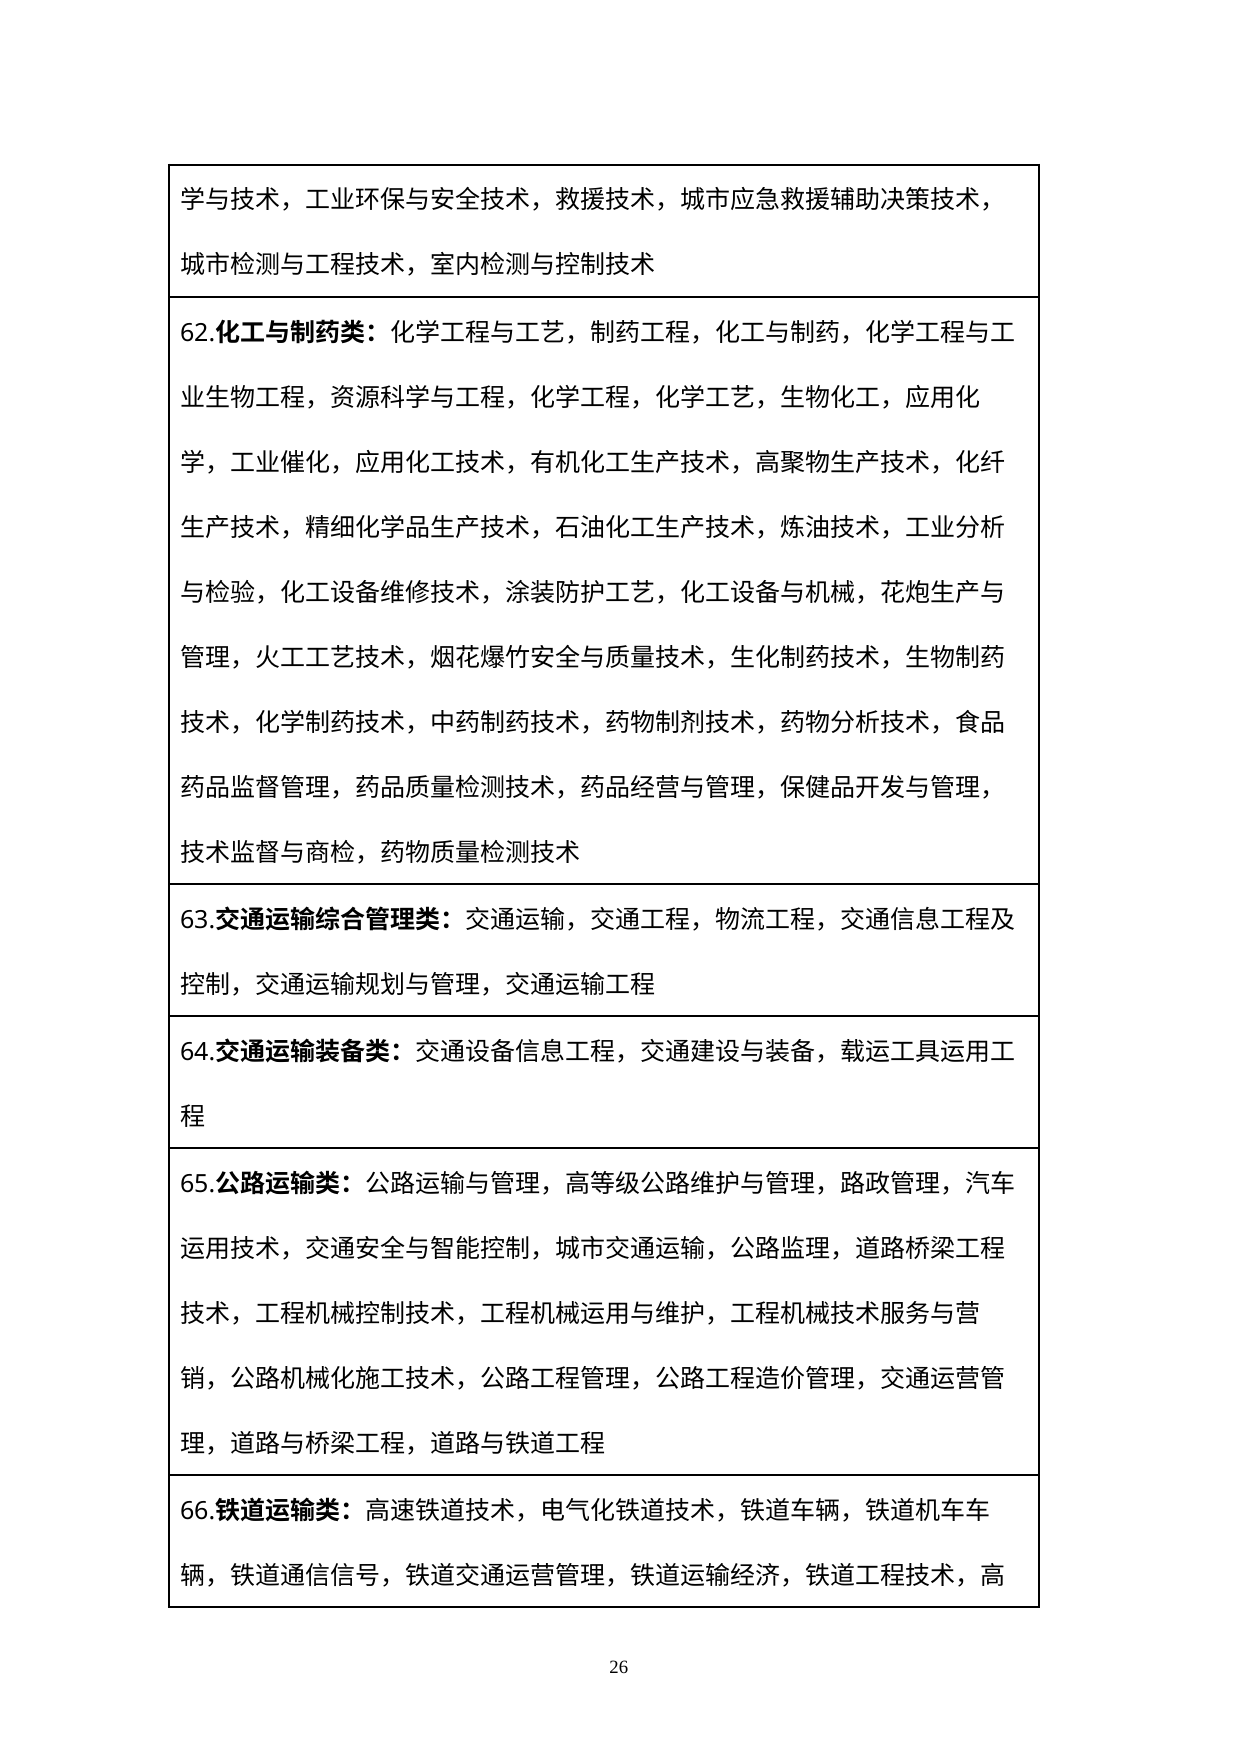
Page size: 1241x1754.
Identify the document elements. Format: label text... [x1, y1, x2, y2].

table_cell 65.公路运输类：公路运输与管理，高等级公路维护与管理，路政管理，汽车运用技术，交通安全与智能控制，城市交通运输，公路监理，道路桥梁工程技术，工程机械控制技术，工程机械运用与维护，工程机械技术服务与营销，公路机械化施工技术，公路工程管理，公路工程造价管理，交通运营管理，道路与桥梁工程，道路与铁道工程 [170, 1149, 1038, 1474]
table_cell 62.化工与制药类：化学工程与工艺，制药工程，化工与制药，化学工程与工业生物工程，资源科学与工程，化学工程，化学工艺，生物化工，应用化学，工业催化，应用化工技术，有机化工生产技术，高聚物生产技术，化纤生产技术，精细化学品生产技术，石油化工生产技术，炼油技术，工业分析与检验，化工设备维修技术，涂装防护工艺，化工设备与机械，花炮生产与管理，火工工艺技术，烟花爆竹安全与质量技术，生化制药技术，生物制药技术，化学制药技术，中药制药技术，药物制剂技术，药物分析技术，食品药品监督管理，药品质量检测技术，药品经营与管理，保健品开发与管理，技术监督与商检，药物质量检测技术 [170, 298, 1038, 883]
table_cell 64.交通运输装备类：交通设备信息工程，交通建设与装备，载运工具运用工程 [170, 1017, 1038, 1147]
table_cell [170, 1476, 1038, 1606]
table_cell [170, 166, 1038, 296]
table_cell 63.交通运输综合管理类：交通运输，交通工程，物流工程，交通信息工程及控制，交通运输规划与管理，交通运输工程 [170, 885, 1038, 1015]
